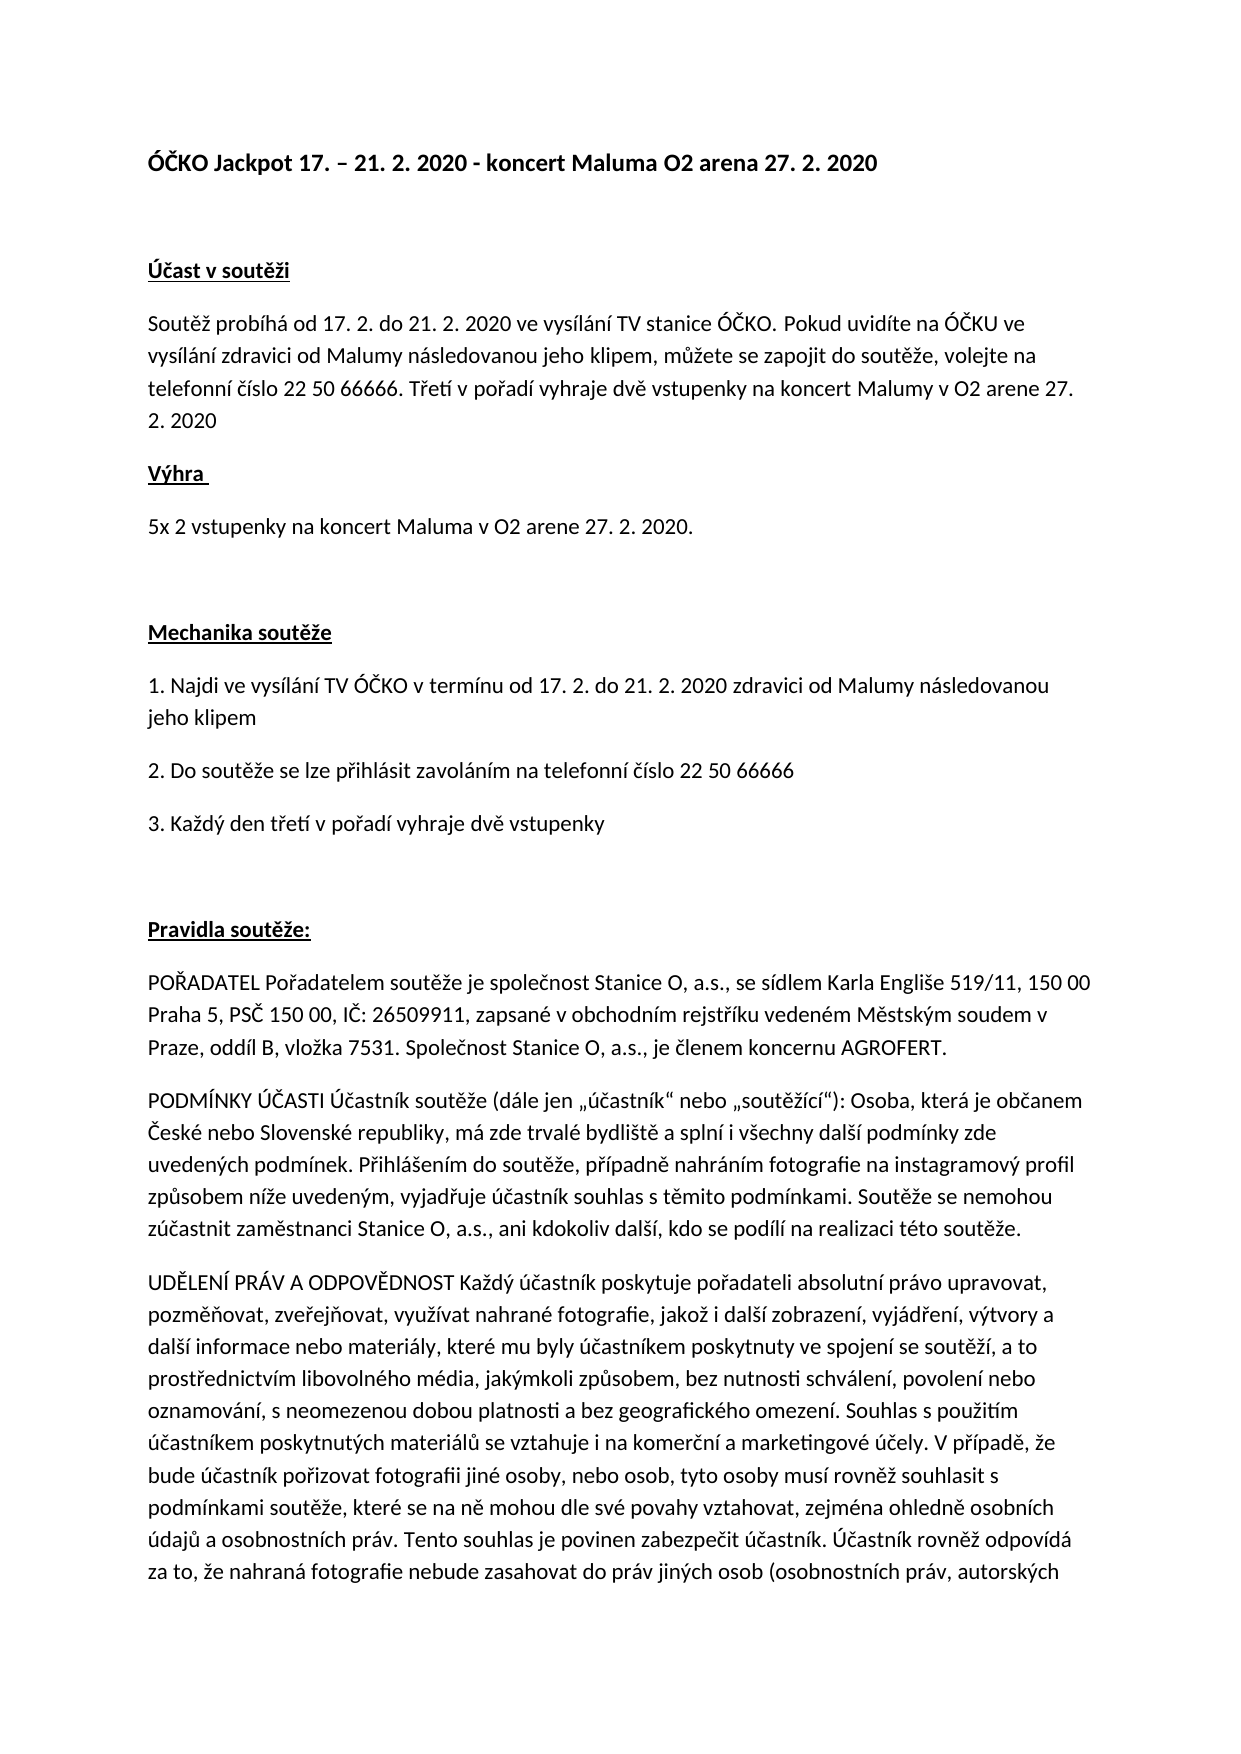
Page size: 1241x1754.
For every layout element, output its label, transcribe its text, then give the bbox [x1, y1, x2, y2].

text POŘADATEL Pořadatelem soutěže je společnost Stanice O, a.s., se sídlem Karla Engliše 519/11, 150 00 Praha 5, PSČ 150 00, IČ: 26509911, zapsané v obchodním rejstříku vedeném Městským soudem v Praze, oddíl B, vložka 7531. Společnost Stanice O, a.s., je členem koncernu AGROFERT. [148, 968, 1093, 1061]
text Mechanika soutěže [148, 618, 1093, 646]
text Výhra [148, 459, 1093, 487]
text PODMÍNKY ÚČASTI Účastník soutěže (dále jen „účastník“ nebo „soutěžící“): Osoba, která je občanem České nebo Slovenské republiky, má zde trvalé bydliště a splní i všechny další podmínky zde uvedených podmínek. Přihlášením do soutěže, případně nahráním fotografie na instagramový profil způsobem níže uvedeným, vyjadřuje účastník souhlas s těmito podmínkami. Soutěže se nemohou zúčastnit zaměstnanci Stanice O, a.s., ani kdokoliv další, kdo se podílí na realizaci této soutěže. [148, 1086, 1093, 1243]
text 5x 2 vstupenky na koncert Maluma v O2 arene 27. 2. 2020. [148, 512, 1093, 540]
text Účast v soutěži [148, 256, 1093, 284]
text 1. Najdi ve vysílání TV ÓČKO v termínu od 17. 2. do 21. 2. 2020 zdravici od Malumy následovanou jeho klipem [148, 671, 1093, 731]
text 3. Každý den třetí v pořadí vyhraje dvě vstupenky [148, 809, 1093, 837]
text Pravidla soutěže: [148, 915, 1093, 943]
text 2. Do soutěže se lze přihlásit zavoláním na telefonní číslo 22 50 66666 [148, 756, 1093, 784]
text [148, 1268, 1093, 1585]
text Soutěž probíhá od 17. 2. do 21. 2. 2020 ve vysílání TV stanice ÓČKO. Pokud uvidíte na ÓČKU ve vysílání zdravici od Malumy následovanou jeho klipem, můžete se zapojit do soutěže, volejte na telefonní číslo 22 50 66666. Třetí v pořadí vyhraje dvě vstupenky na koncert Malumy v O2 arene 27. 2. 2020 [148, 309, 1093, 434]
text ÓČKO Jackpot 17. – 21. 2. 2020 - koncert Maluma O2 arena 27. 2. 2020 [148, 148, 1093, 178]
